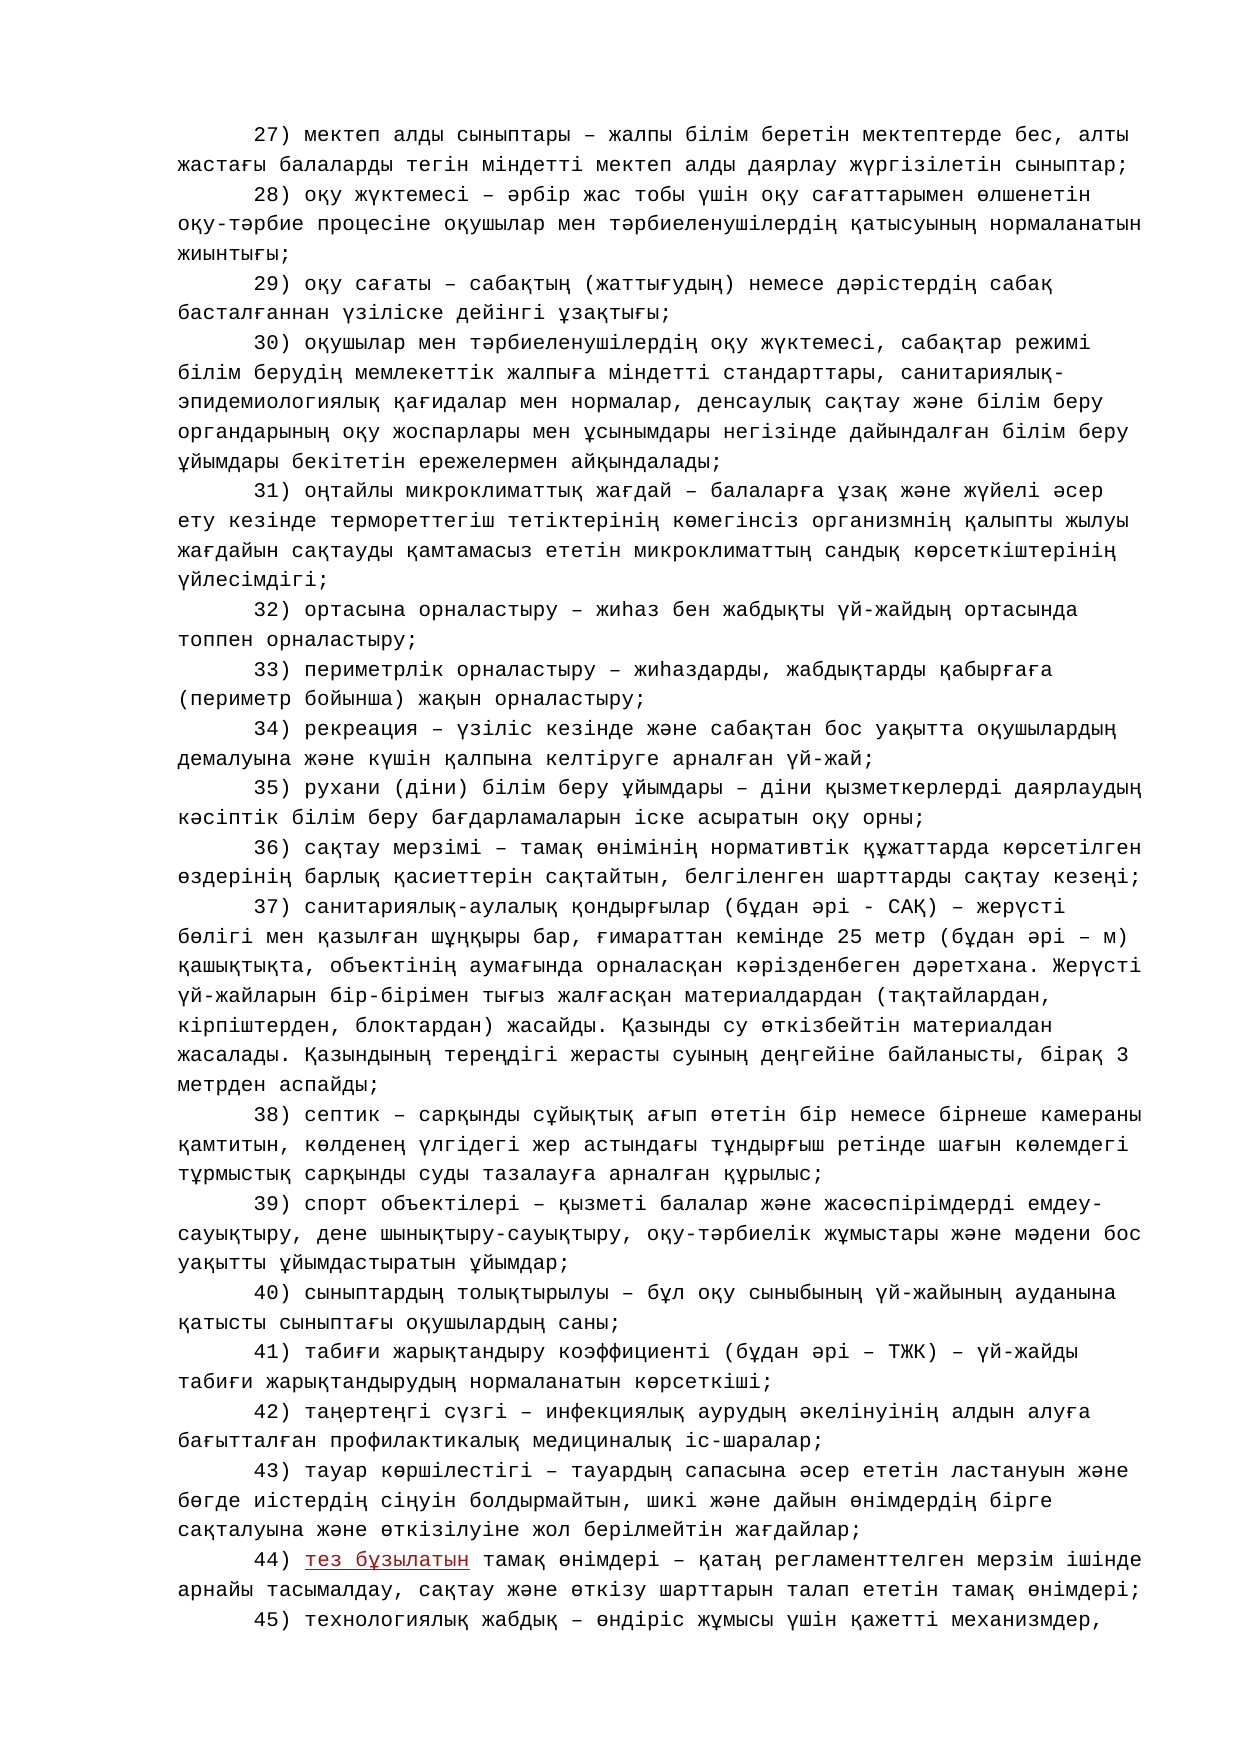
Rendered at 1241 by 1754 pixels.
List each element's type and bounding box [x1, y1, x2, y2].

text [177, 118, 1152, 1632]
